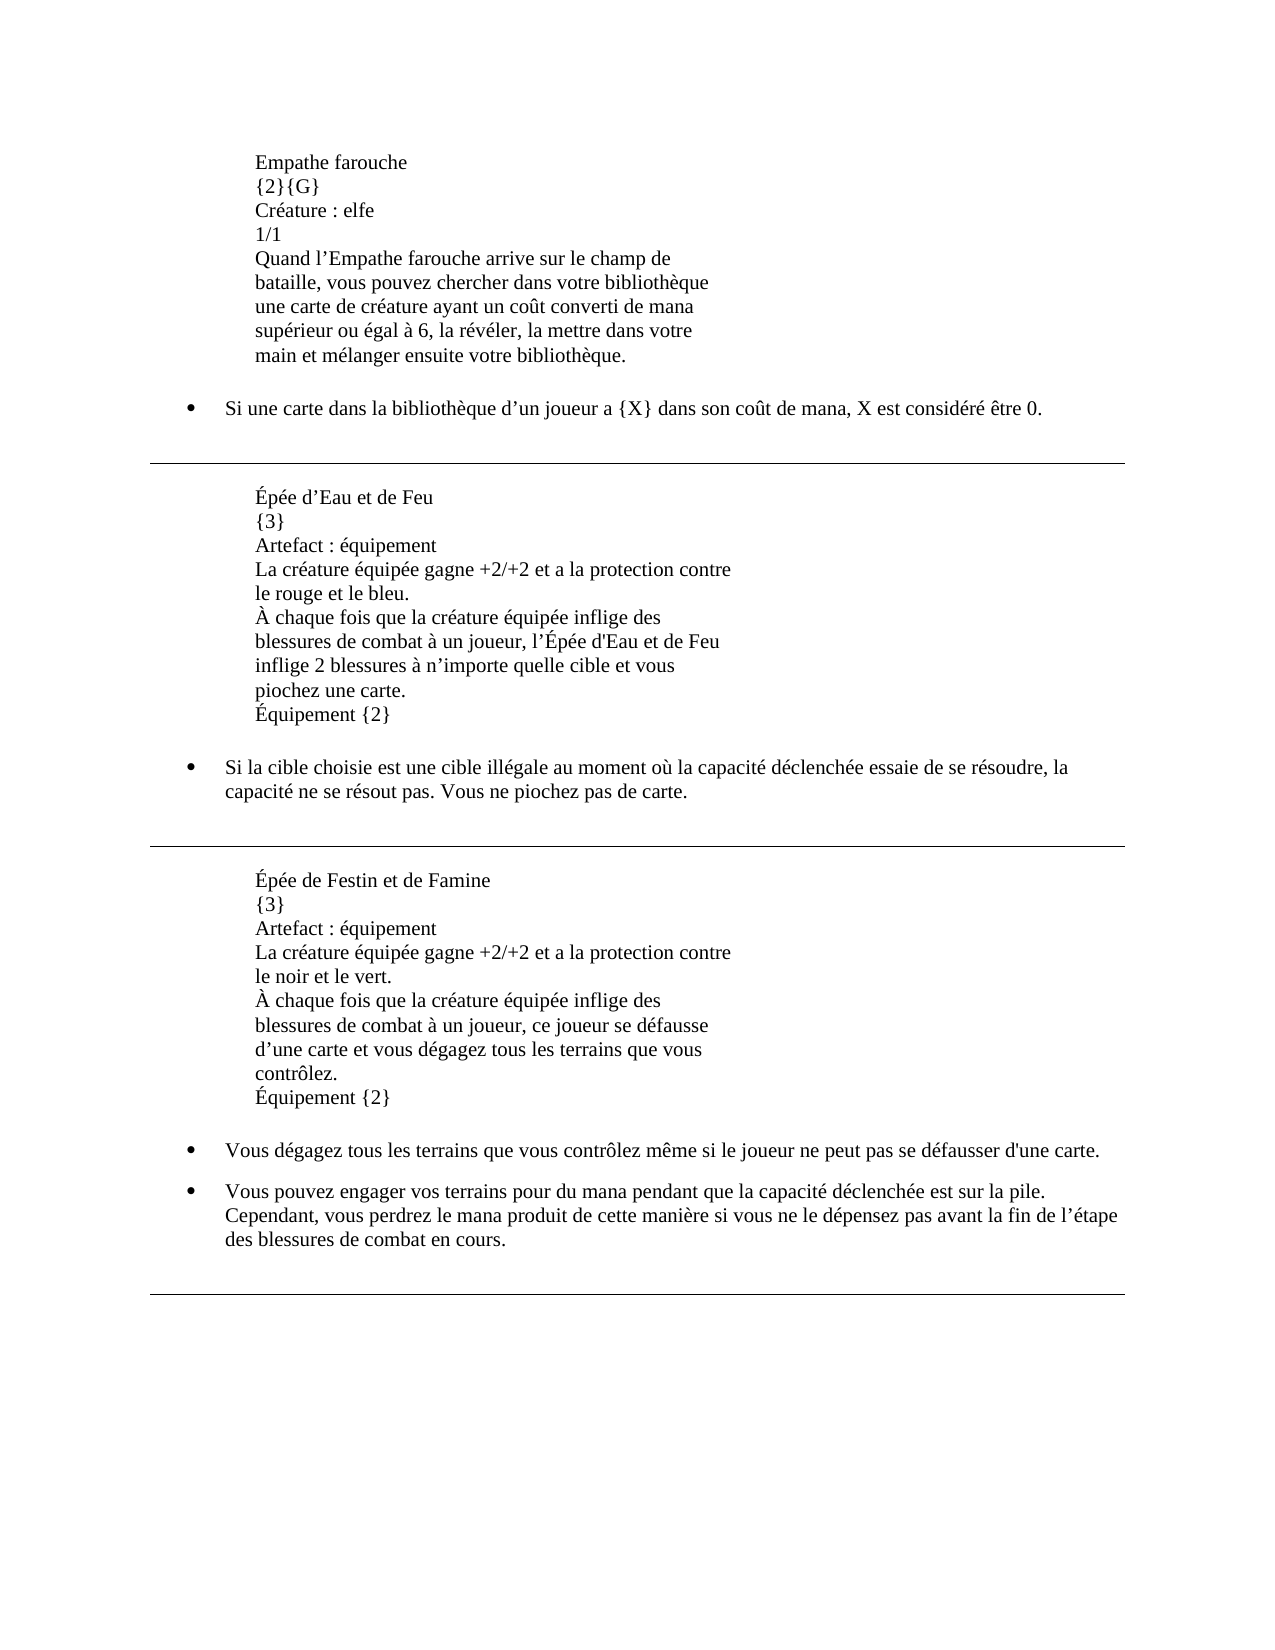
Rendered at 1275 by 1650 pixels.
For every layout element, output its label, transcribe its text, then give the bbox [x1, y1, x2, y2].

list Vous dégagez tous les terrains que vous contrôlez même si le joueur ne peut pas se défausser d'une carte. [187, 1138, 1125, 1162]
text Épée d’Eau et de Feu {3} Artefact : équipement La créature équipée gagne +2/+2 et a la protection contre le rouge et le bleu. À chaque fois que la créature équipée inflige des blessures de combat à un joueur, l’Épée d'Eau et de Feu inflige 2 blessures à n’importe quelle cible et vous piochez une carte. Équipement {2} [255, 485, 735, 726]
list Si la cible choisie est une cible illégale au moment où la capacité déclenchée essaie de se résoudre, la capacité ne se résout pas. Vous ne piochez pas de carte. [187, 755, 1125, 803]
text Épée de Festin et de Famine {3} Artefact : équipement La créature équipée gagne +2/+2 et a la protection contre le noir et le vert. À chaque fois que la créature équipée inflige des blessures de combat à un joueur, ce joueur se défausse d’une carte et vous dégagez tous les terrains que vous contrôlez. Équipement {2} [255, 868, 735, 1109]
list Si une carte dans la bibliothèque d’un joueur a {X} dans son coût de mana, X est considéré être 0. [187, 396, 1125, 420]
list Vous pouvez engager vos terrains pour du mana pendant que la capacité déclenchée est sur la pile. Cependant, vous perdrez le mana produit de cette manière si vous ne le dépensez pas avant la fin de l’étape des blessures de combat en cours. [187, 1179, 1125, 1251]
text Empathe farouche {2}{G} Créature : elfe 1/1 Quand l’Empathe farouche arrive sur le champ de bataille, vous pouvez chercher dans votre bibliothèque une carte de créature ayant un coût converti de mana supérieur ou égal à 6, la révéler, la mettre dans votre main et mélanger ensuite votre bibliothèque. [255, 150, 735, 367]
